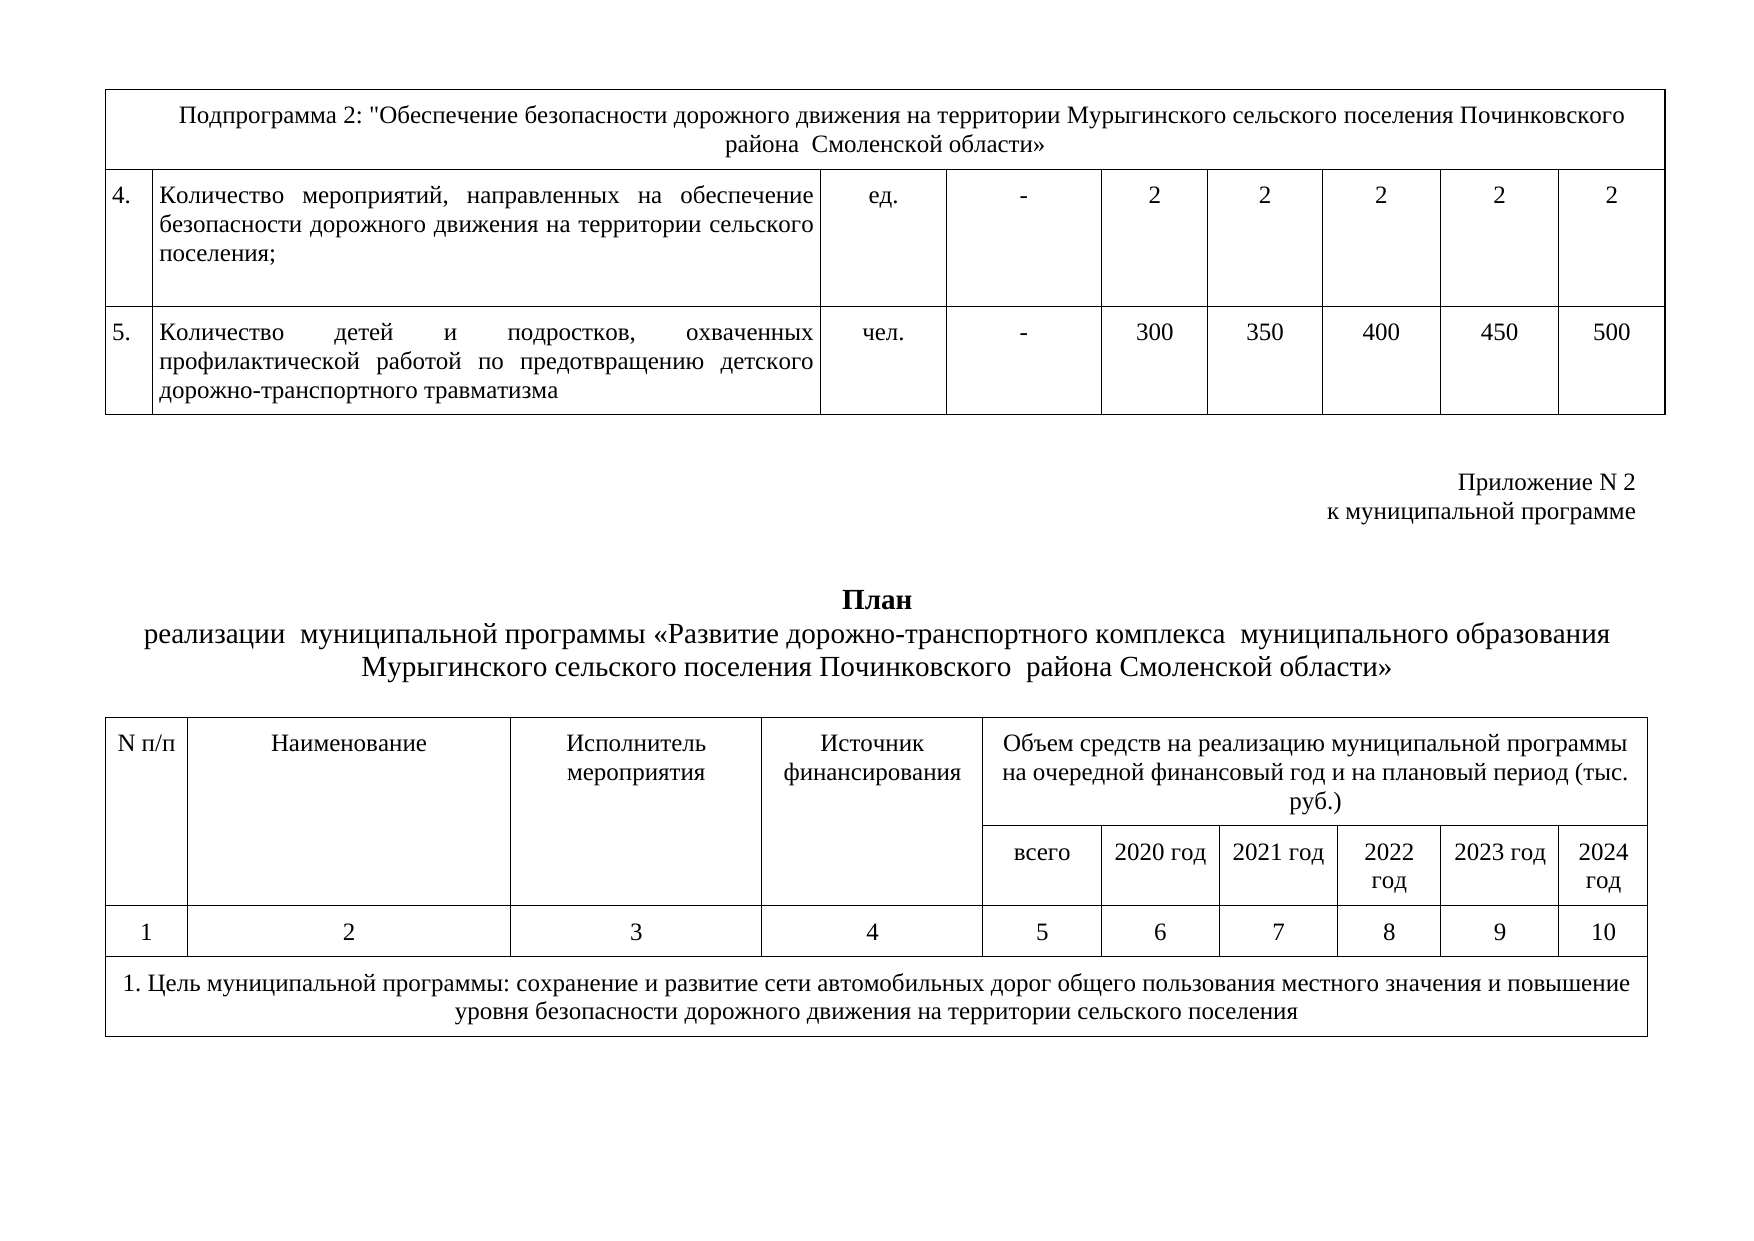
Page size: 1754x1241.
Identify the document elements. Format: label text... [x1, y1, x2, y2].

table_cell 9 [1441, 906, 1558, 956]
table_cell 5 [983, 906, 1101, 956]
table_header Объем средств на реализацию муниципальной программы на очередной финансовый год и на плановый период (тыс. руб.) [983, 718, 1647, 825]
table_cell 2 [1102, 170, 1207, 306]
table_cell 350 [1208, 307, 1322, 414]
table_cell 7 [1220, 906, 1337, 956]
table_cell чел. [821, 307, 946, 414]
table_cell 1. Цель муниципальной программы: сохранение и развитие сети автомобильных дорог общего пользования местного значения и повышение уровня безопасности дорожного движения на территории сельского поселения [106, 957, 1647, 1036]
table_cell Подпрограмма 2: "Обеспечение безопасности дорожного движения на территории Мурыгинского сельского поселения Починковского района Смоленской области» [106, 90, 1664, 168]
table_cell ед. [821, 170, 946, 306]
table_cell 3 [511, 906, 761, 956]
table_cell 1 [106, 906, 187, 956]
table_cell 4. [106, 170, 152, 306]
text к муниципальной программе [118, 496, 1636, 525]
table_cell Количество мероприятий, направленных на обеспечение безопасности дорожного движения на территории сельского поселения; [153, 170, 820, 306]
table_cell 2 [1208, 170, 1322, 306]
table_cell 2023 год [1441, 826, 1558, 905]
table_cell 2 [1559, 170, 1664, 306]
table_cell 450 [1441, 307, 1558, 414]
table_cell 300 [1102, 307, 1207, 414]
text реализации муниципальной программы «Развитие дорожно-транспортного комплекса муниципального образования Мурыгинского сельского поселения Починковского района Смоленской области» [118, 616, 1636, 683]
text План [118, 582, 1636, 616]
table_cell 6 [1102, 906, 1219, 956]
table_cell 400 [1323, 307, 1440, 414]
table_cell всего [983, 826, 1101, 905]
table_cell 2022 год [1338, 826, 1440, 905]
table_header Источник финансирования [762, 718, 982, 905]
table_cell 2 [188, 906, 510, 956]
table_cell 2021 год [1220, 826, 1337, 905]
table_cell 5. [106, 307, 152, 414]
table_cell 2 [1323, 170, 1440, 306]
table_header Наименование [188, 718, 510, 905]
table_cell 10 [1559, 906, 1647, 956]
table_cell 8 [1338, 906, 1440, 956]
table_cell 2 [1441, 170, 1558, 306]
table_cell 500 [1559, 307, 1664, 414]
table_header N п/п [106, 718, 187, 905]
table_cell - [947, 307, 1101, 414]
table_header Исполнитель мероприятия [511, 718, 761, 905]
table_cell 4 [762, 906, 982, 956]
table_cell - [947, 170, 1101, 306]
text Приложение N 2 [118, 467, 1636, 496]
table_cell 2020 год [1102, 826, 1219, 905]
table_cell Количество детей и подростков, охваченных профилактической работой по предотвращению детского дорожно-транспортного травматизма [153, 307, 820, 414]
table_cell 2024 год [1559, 826, 1647, 905]
